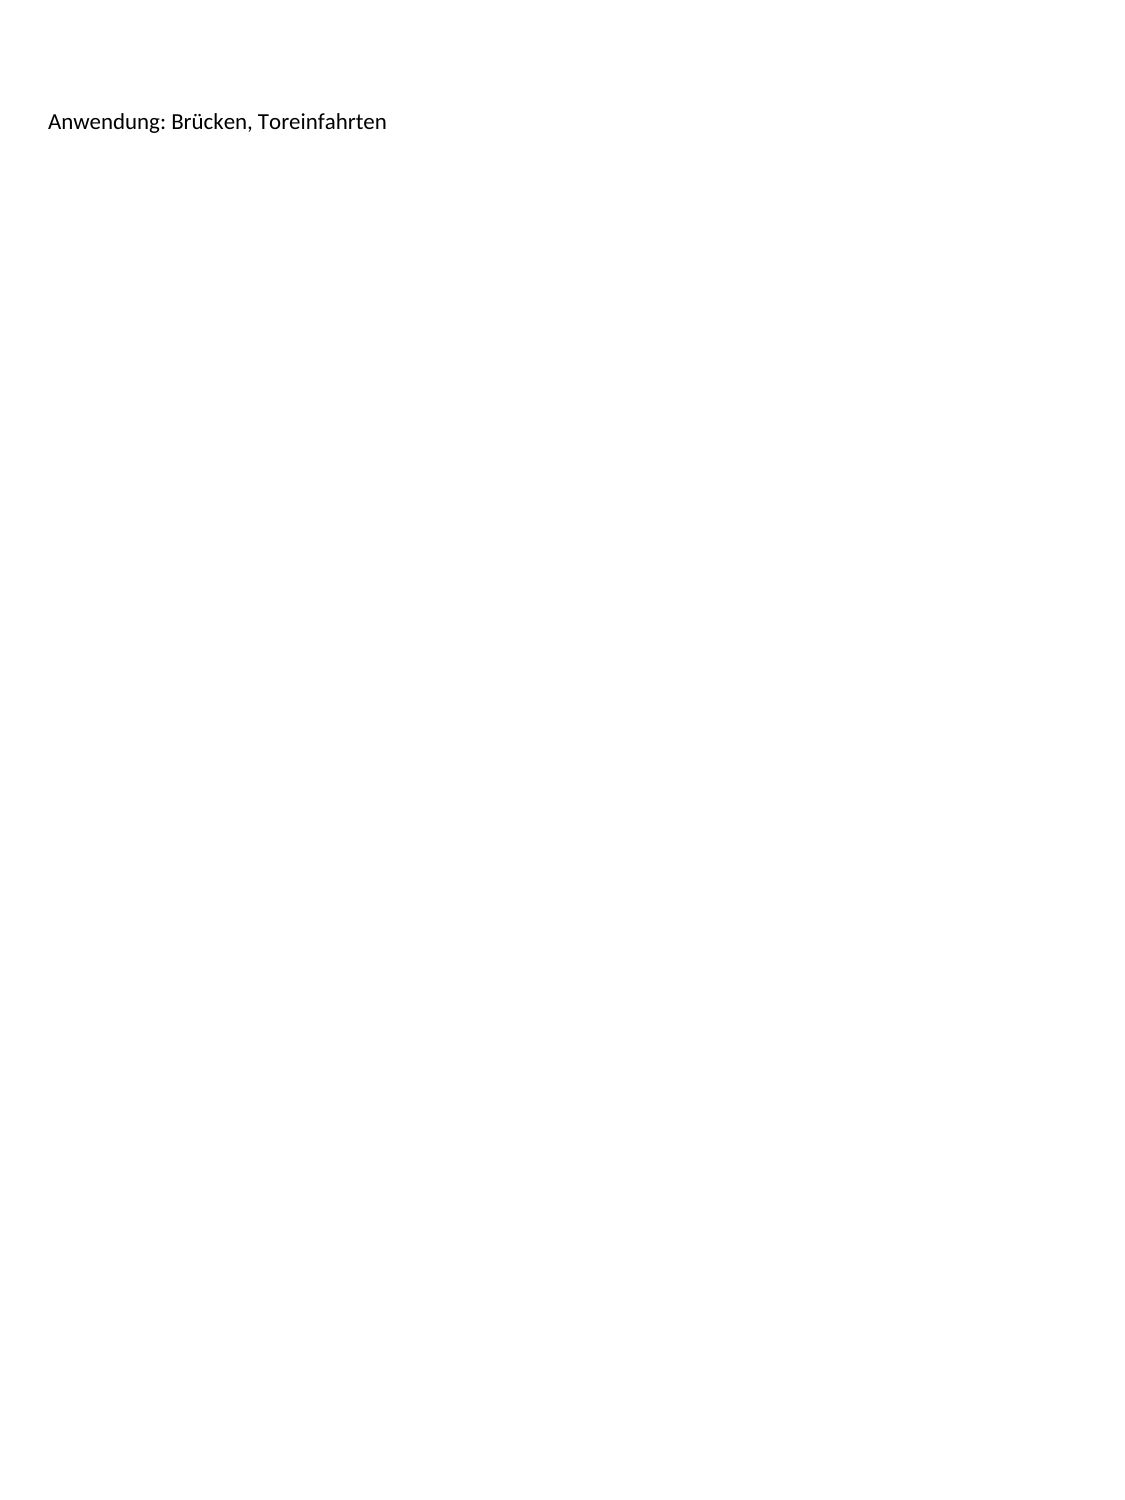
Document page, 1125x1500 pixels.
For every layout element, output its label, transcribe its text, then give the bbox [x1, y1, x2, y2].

text Anwendung: Brücken, Toreinfahrten [48, 107, 1048, 135]
